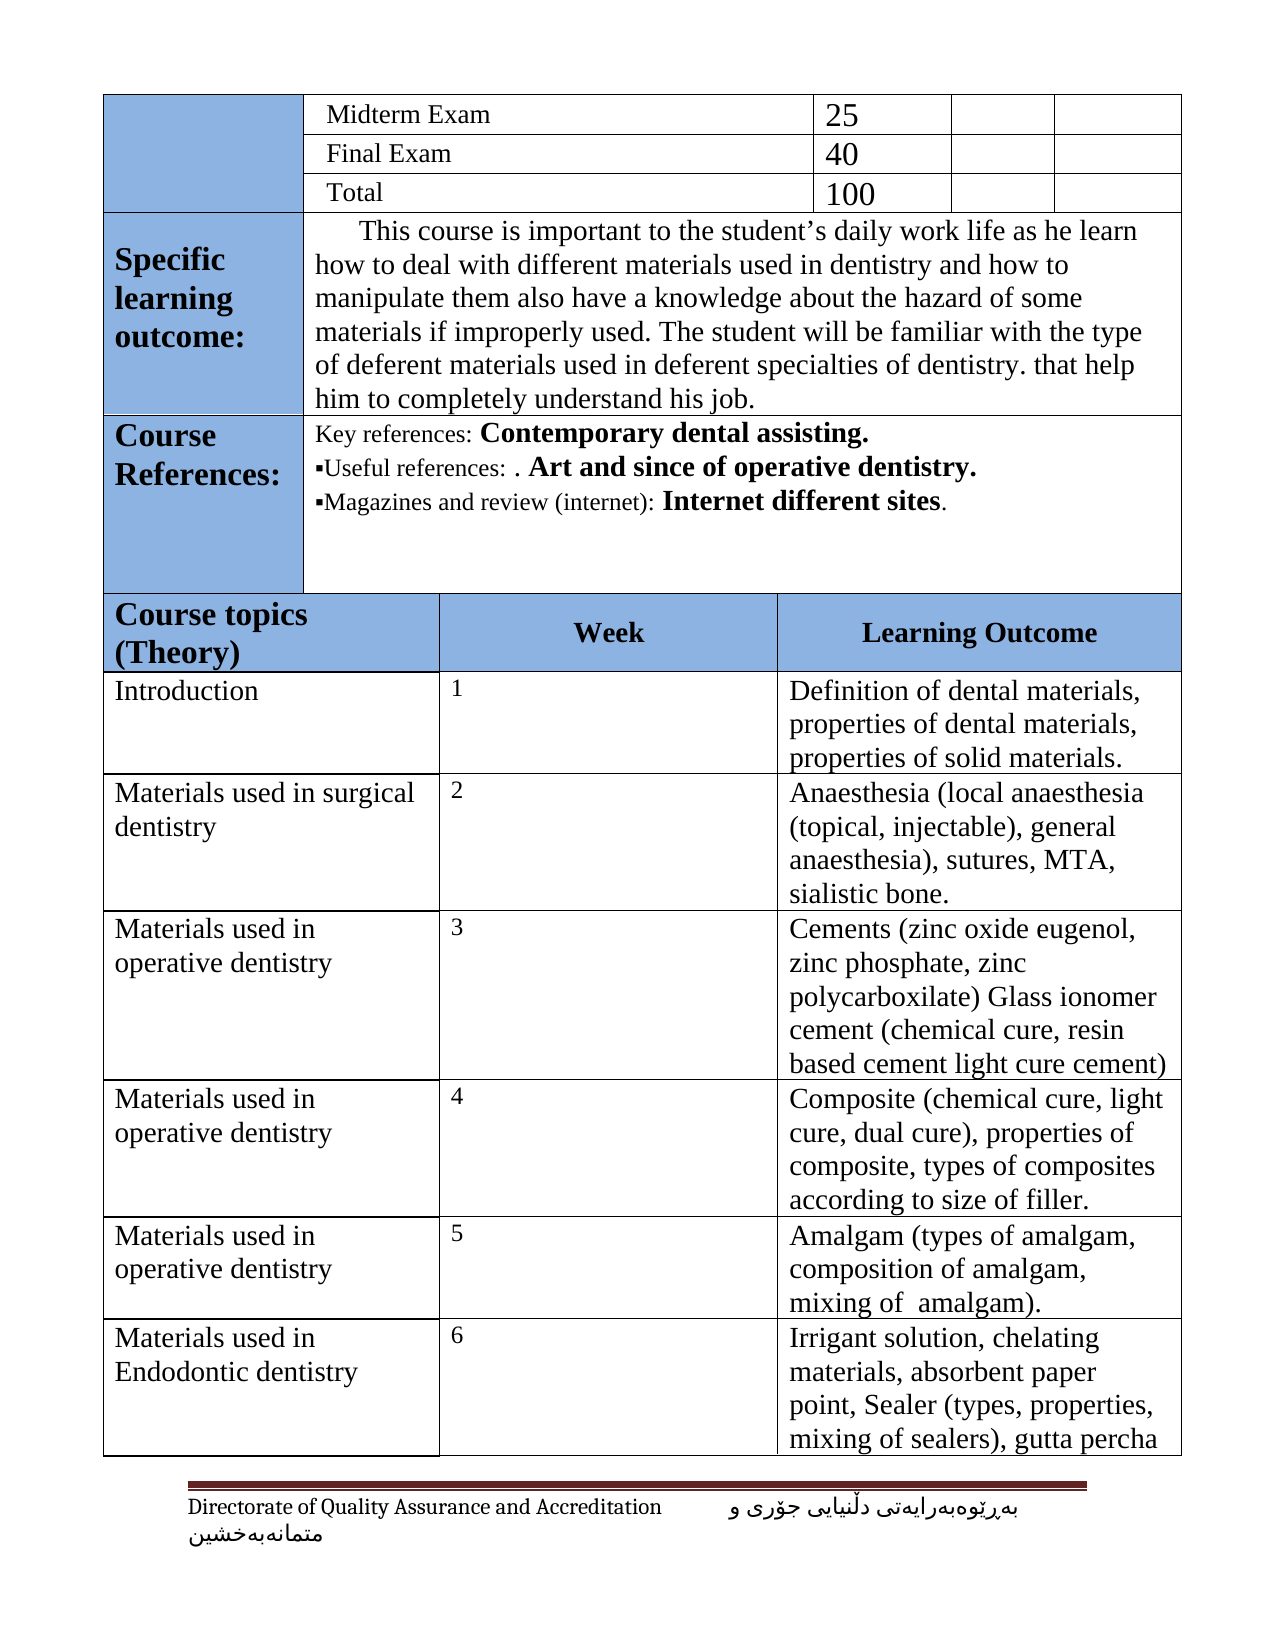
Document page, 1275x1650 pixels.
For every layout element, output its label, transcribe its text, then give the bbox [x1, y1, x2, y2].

table_cell Composite (chemical cure, light cure, dual cure), properties of composite, types of composites according to size of filler. [778, 1080, 1181, 1216]
table_cell 2 [440, 774, 777, 909]
table_cell 4 [440, 1080, 777, 1216]
table_cell 5 [440, 1217, 777, 1318]
table_cell Final Exam [304, 135, 813, 173]
table_cell Specific learning outcome: [104, 213, 303, 414]
table_cell Amalgam (types of amalgam, composition of amalgam, mixing of amalgam). [778, 1217, 1181, 1318]
table_cell [1055, 135, 1181, 173]
table_cell 40 [814, 135, 951, 173]
table_cell Materials used in surgical dentistry [104, 775, 439, 909]
table_cell Materials used in operative dentistry [104, 1218, 439, 1318]
table_cell Introduction [104, 673, 439, 773]
table_cell 1 [440, 672, 777, 773]
table_cell Total [304, 174, 813, 212]
table_cell [1055, 95, 1181, 133]
table_cell Anaesthesia (local anaesthesia (topical, injectable), general anaesthesia), sutures, MTA, sialistic bone. [778, 774, 1181, 909]
table_cell Midterm Exam [304, 95, 813, 133]
table_cell 6 [440, 1319, 777, 1454]
table_cell Learning Outcome [778, 594, 1181, 671]
table_cell [952, 135, 1054, 173]
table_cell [778, 1319, 1181, 1454]
table_cell [1055, 174, 1181, 212]
table_cell 100 [814, 174, 951, 212]
table_cell Materials used in operative dentistry [104, 1081, 439, 1216]
table_cell [952, 174, 1054, 212]
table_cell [104, 1320, 439, 1454]
table_cell Key references: Contemporary dental assisting. ▪Useful references: . Art and since of operative dentistry. ▪Magazines and review (internet): Internet different sites. [304, 416, 1181, 593]
table_cell Cements (zinc oxide eugenol, zinc phosphate, zinc polycarboxilate) Glass ionomer cement (chemical cure, resin based cement light cure cement) [778, 911, 1181, 1079]
table_cell 25 [814, 95, 951, 133]
table_cell 3 [440, 911, 777, 1079]
table_cell Definition of dental materials, properties of dental materials, properties of solid materials. [778, 672, 1181, 773]
table_cell Course topics (Theory) [104, 594, 439, 671]
table_cell Course References‌: [104, 416, 303, 593]
table_cell [952, 95, 1054, 133]
table_cell Materials used in operative dentistry [104, 912, 439, 1079]
table_cell This course is important to the student’s daily work life as he learn how to deal with different materials used in dentistry and how to manipulate them also have a knowledge about the hazard of some materials if improperly used. The student will be familiar with the type of deferent materials used in deferent specialties of dentistry. that help him to completely understand his job. [304, 213, 1181, 414]
table_cell Week [440, 594, 777, 671]
